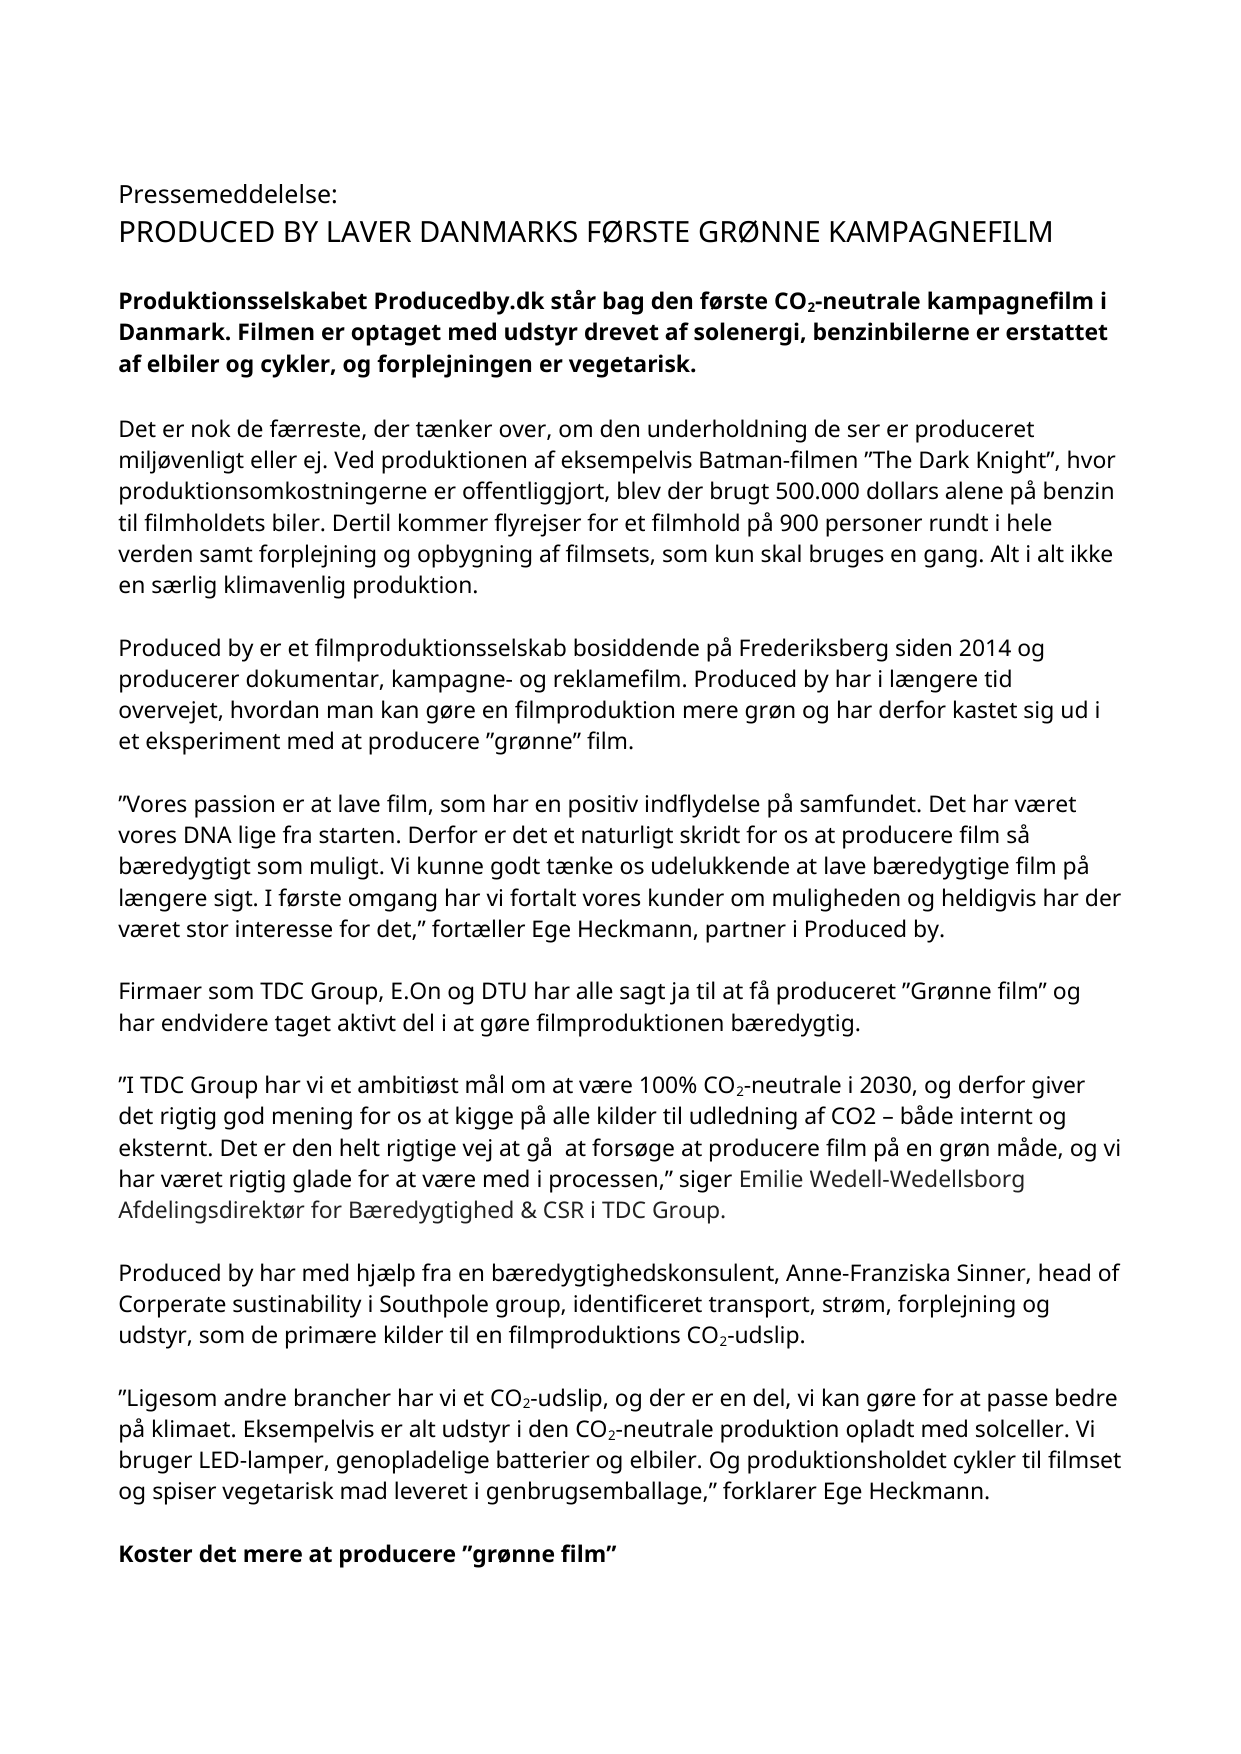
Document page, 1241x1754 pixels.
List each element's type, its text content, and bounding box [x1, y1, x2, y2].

text Firmaer som TDC Group, E.On og DTU har alle sagt ja til at få produceret ”Grønne film” og har endvidere taget aktivt del i at gøre filmproduktionen bæredygtig. [118, 975, 1122, 1038]
text Pressemeddelelse: [118, 177, 1122, 211]
text PRODUCED BY LAVER DANMARKS FØRSTE GRØNNE KAMPAGNEFILM [118, 211, 1122, 251]
text ”Vores passion er at lave film, som har en positiv indflydelse på samfundet. Det har været vores DNA lige fra starten. Derfor er det et naturligt skridt for os at producere film så bæredygtigt som muligt. Vi kunne godt tænke os udelukkende at lave bæredygtige film på længere sigt. I første omgang har vi fortalt vores kunder om muligheden og heldigvis har der været stor interesse for det,” fortæller Ege Heckmann, partner i Produced by. [118, 788, 1122, 944]
text ”Ligesom andre brancher har vi et CO2-udslip, og der er en del, vi kan gøre for at passe bedre på klimaet. Eksempelvis er alt udstyr i den CO2-neutrale produktion opladt med solceller. Vi bruger LED-lamper, genopladelige batterier og elbiler. Og produktionsholdet cykler til filmset og spiser vegetarisk mad leveret i genbrugsemballage,” forklarer Ege Heckmann. [118, 1382, 1122, 1507]
text ”I TDC Group har vi et ambitiøst mål om at være 100% CO2-neutrale i 2030, og derfor giver det rigtig god mening for os at kigge på alle kilder til udledning af CO2 – både internt og eksternt. Det er den helt rigtige vej at gå at forsøge at producere film på en grøn måde, og vi har været rigtig glade for at være med i processen,” siger Emilie Wedell-Wedellsborg Afdelingsdirektør for Bæredygtighed & CSR i TDC Group. [118, 1069, 1122, 1225]
text Produced by er et filmproduktionsselskab bosiddende på Frederiksberg siden 2014 og producerer dokumentar, kampagne- og reklamefilm. Produced by har i længere tid overvejet, hvordan man kan gøre en filmproduktion mere grøn og har derfor kastet sig ud i et eksperiment med at producere ”grønne” film. [118, 632, 1122, 757]
text Produktionsselskabet Producedby.dk står bag den første CO2-neutrale kampagnefilm i Danmark. Filmen er optaget med udstyr drevet af solenergi, benzinbilerne er erstattet af elbiler og cykler, og forplejningen er vegetarisk. [118, 285, 1122, 379]
text Produced by har med hjælp fra en bæredygtighedskonsulent, Anne-Franziska Sinner, head of Corperate sustinability i Southpole group, identificeret transport, strøm, forplejning og udstyr, som de primære kilder til en filmproduktions CO2-udslip. [118, 1257, 1122, 1350]
text Det er nok de færreste, der tænker over, om den underholdning de ser er produceret miljøvenligt eller ej. Ved produktionen af eksempelvis Batman-filmen ”The Dark Knight”, hvor produktionsomkostningerne er offentliggjort, blev der brugt 500.000 dollars alene på benzin til filmholdets biler. Dertil kommer flyrejser for et filmhold på 900 personer rundt i hele verden samt forplejning og opbygning af filmsets, som kun skal bruges en gang. Alt i alt ikke en særlig klimavenlig produktion. [118, 413, 1122, 600]
text Koster det mere at producere ”grønne film” [118, 1538, 1122, 1569]
